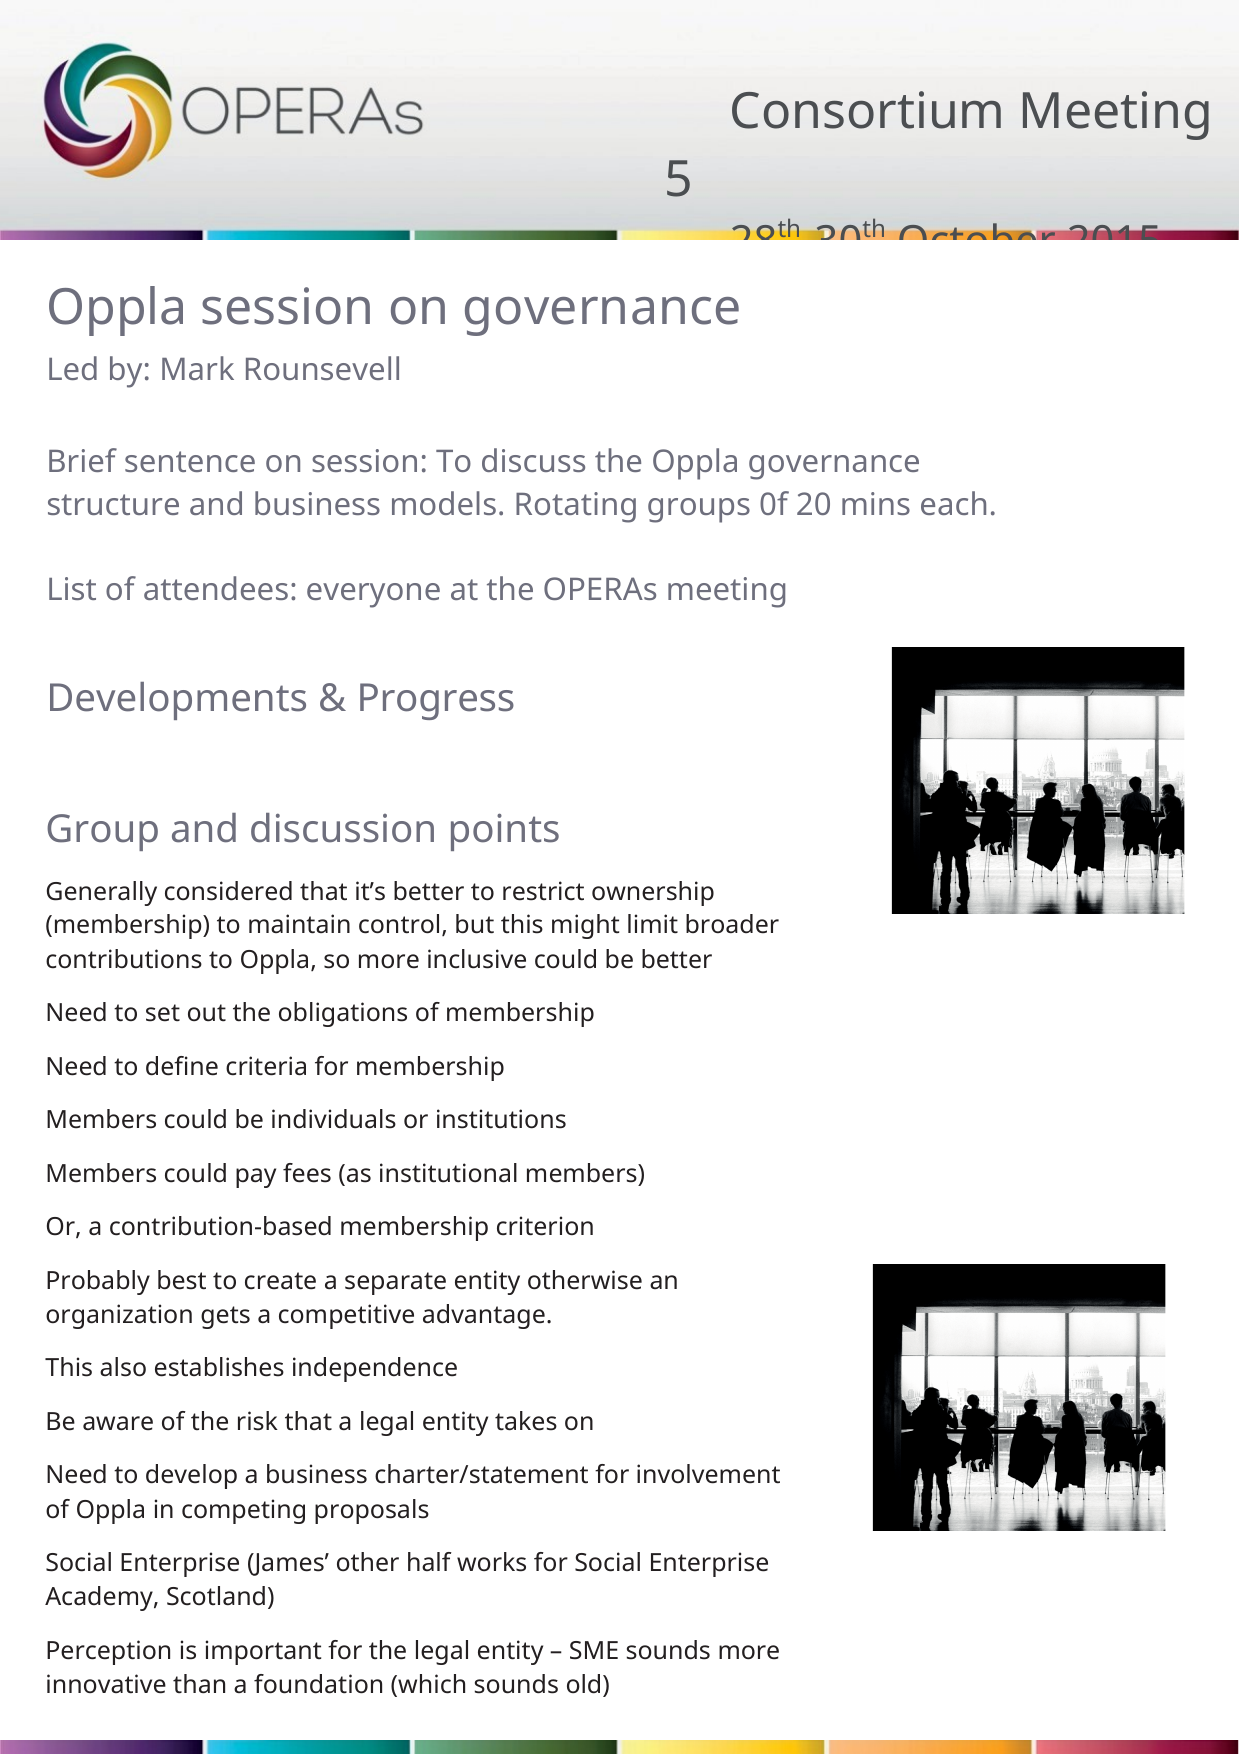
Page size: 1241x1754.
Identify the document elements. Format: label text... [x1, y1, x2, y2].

picture [1022, 235, 1032, 240]
text Or, a contribution-based membership criterion [45, 1209, 782, 1243]
text Be aware of the risk that a legal entity takes on [45, 1404, 782, 1438]
text Oppla session on governance [46, 271, 1023, 339]
picture [997, 235, 1008, 240]
picture [971, 235, 983, 240]
picture [872, 1264, 1166, 1531]
text Led by: Mark Rounsevell [46, 346, 1023, 389]
text Members could be individuals or institutions [45, 1102, 782, 1136]
picture [1096, 228, 1108, 240]
subtitle Group and discussion points [45, 801, 891, 854]
text Perception is important for the legal entity – SME sounds more innovative than a foundation (which sounds old) [45, 1632, 782, 1701]
picture [0, 0, 1239, 240]
text Social Enterprise (James’ other half works for Social Enterprise Academy, Scotland) [45, 1545, 782, 1613]
picture [891, 647, 1185, 914]
text Developments & Progress [46, 670, 891, 723]
text Generally considered that it’s better to restrict ownership (membership) to maintain control, but this might limit broader contributions to Oppla, so more inclusive could be better [45, 873, 782, 975]
text Need to define criteria for membership [45, 1048, 782, 1082]
text Members could pay fees (as institutional members) [45, 1155, 782, 1189]
text List of attendees: everyone at the OPERAs meeting [46, 567, 1023, 609]
picture [760, 228, 770, 238]
text Brief sentence on session: To discuss the Oppla governance structure and business models. Rotating groups 0f 20 mins each. [46, 439, 1023, 524]
picture [903, 228, 922, 240]
text This also establishes independence [45, 1350, 782, 1384]
text Probably best to create a separate entity otherwise an organization gets a competitive advantage. [45, 1262, 782, 1331]
picture [0, 1740, 1239, 1754]
picture [844, 228, 856, 240]
text Need to set out the obligations of membership [45, 995, 782, 1029]
text Need to develop a business charter/statement for involvement of Oppla in competing proposals [45, 1457, 782, 1525]
